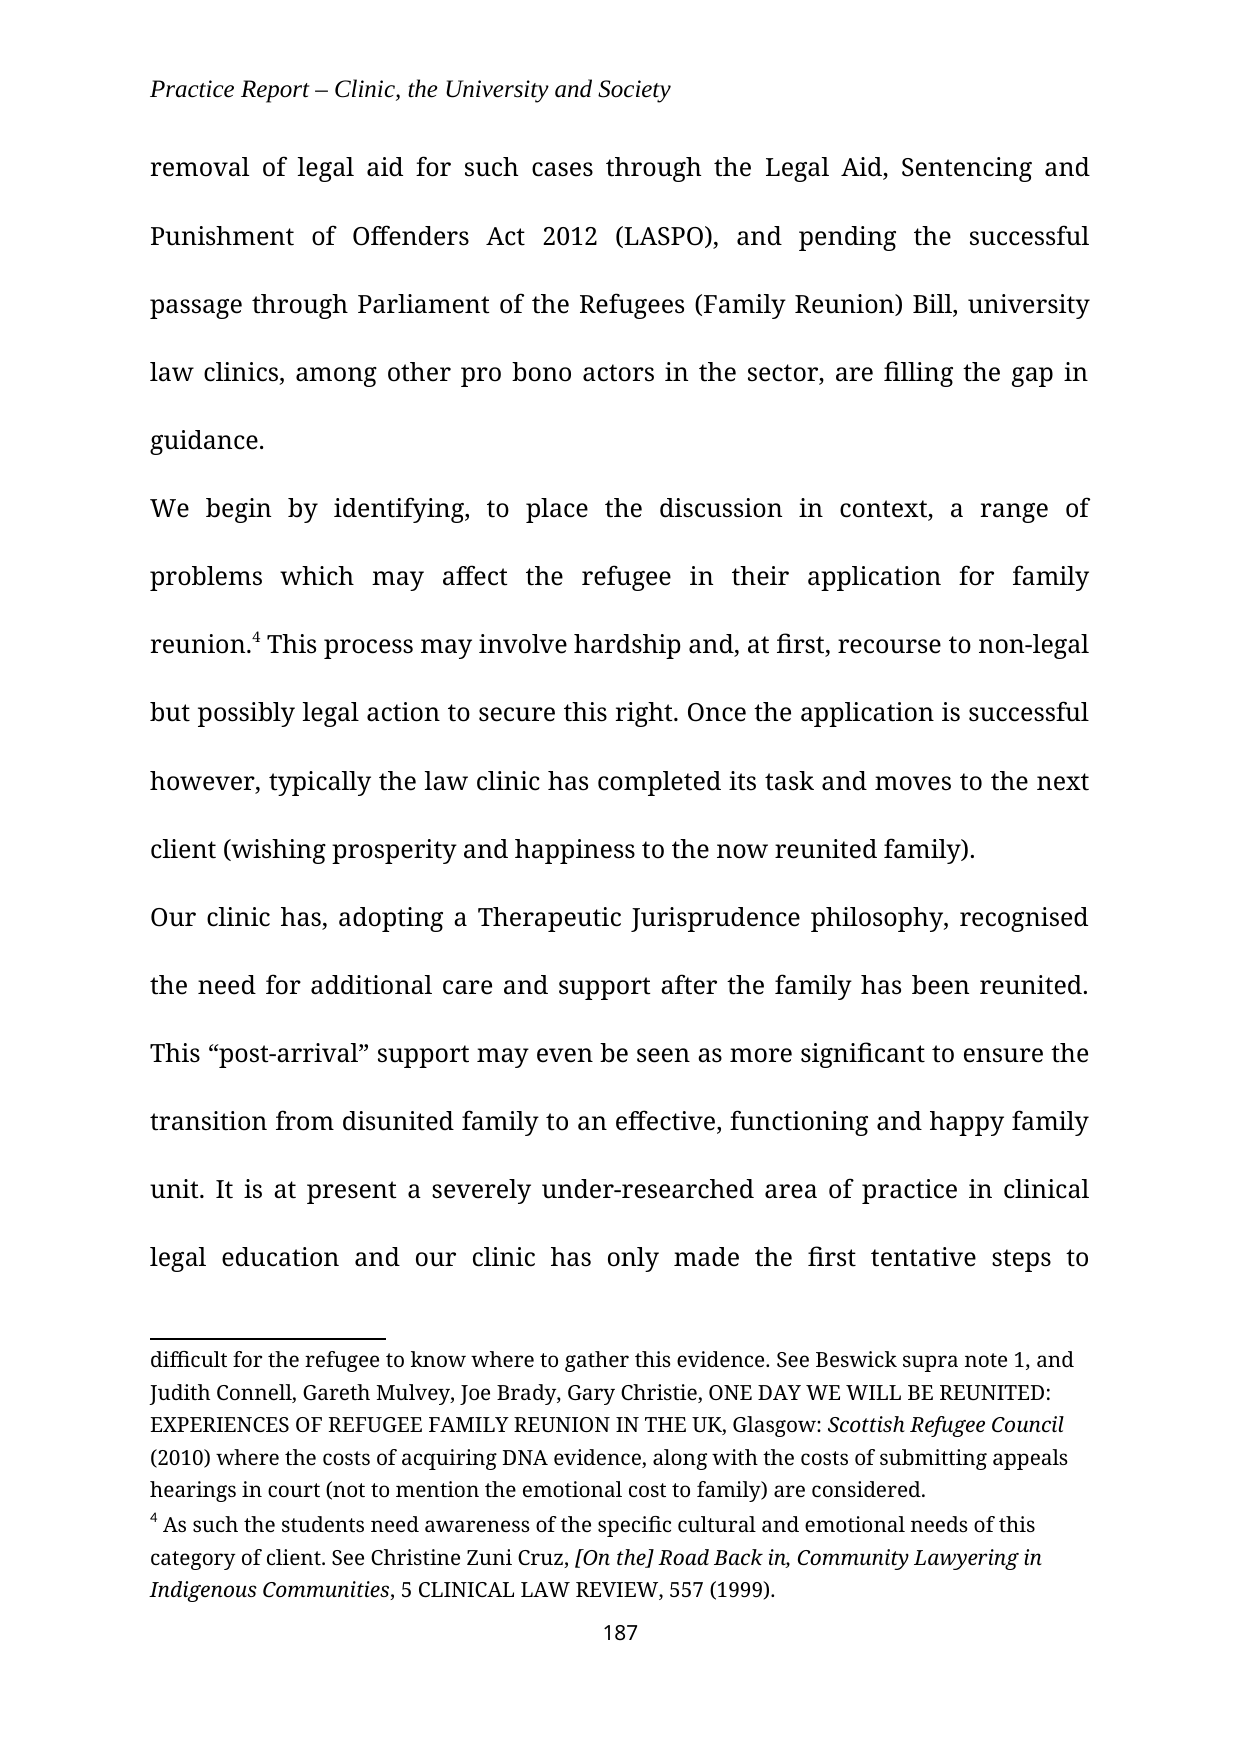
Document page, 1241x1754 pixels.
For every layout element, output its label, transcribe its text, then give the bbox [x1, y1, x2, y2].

text In this paper we aim to highlight a number of issues facing refugees and their families following reunion in the UK (and specifically to England and Wales). The authors run a law clinic in a university in England which specifically offers guidance for refugees in the local community to be reunited with their families living abroad. Far from being a straightforward system, refugee family reunion cases are often very complex, time-consuming, require considerable research and, frequently, financial contributions to assist in gathering the required evidence to substantiate an application. With the removal of legal aid for such cases through the Legal Aid, Sentencing and Punishment of Offenders Act 2012 (LASPO), and pending the successful passage through Parliament of the Refugees (Family Reunion) Bill, university law clinics, among other pro bono actors in the sector, are filling the gap in guidance. [150, 150, 1090, 457]
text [150, 899, 1090, 1274]
text We begin by identifying, to place the discussion in context, a range of problems which may affect the refugee in their application for family reunion. This process may involve hardship and, at first, recourse to non-legal but possibly legal action to secure this right. Once the application is successful however, typically the law clinic has completed its task and moves to the next client (wishing prosperity and happiness to the now reunited family). [150, 491, 1090, 865]
